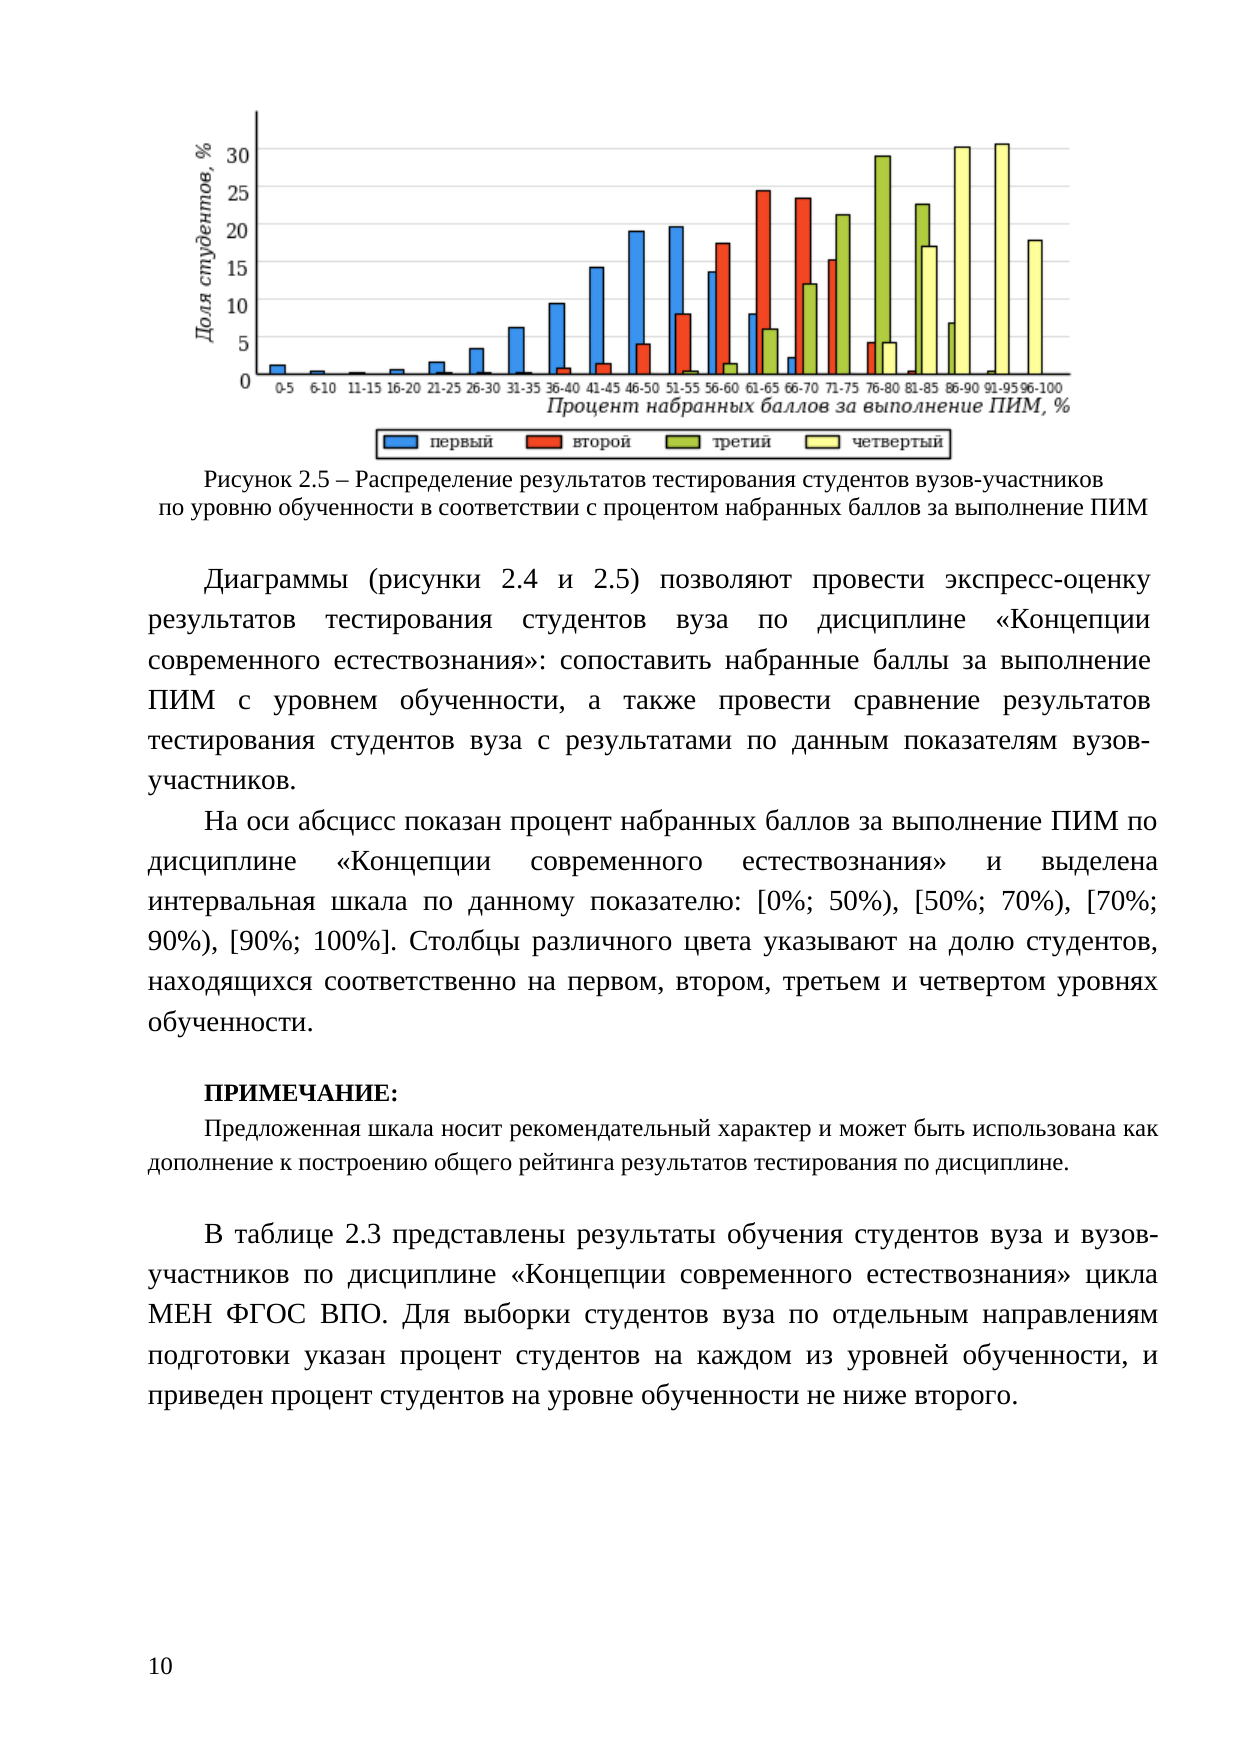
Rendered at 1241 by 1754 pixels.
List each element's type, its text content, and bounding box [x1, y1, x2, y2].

text На оси абсцисс показан процент набранных баллов за выполнение ПИМ по дисциплине «Концепции современного естествознания» и выделена интервальная шкала по данному показателю: [0%; 50%), [50%; 70%), [70%; 90%), [90%; 100%]. Столбцы различного цвета указывают на долю студентов, находящихся соответственно на первом, втором, третьем и четвертом уровнях обученности. [148, 803, 1159, 1037]
picture [181, 88, 1127, 464]
text Предложенная шкала носит рекомендательный характер и может быть использована как дополнение к построению общего рейтинга результатов тестирования по дисциплине. [148, 1113, 1159, 1176]
text ПРИМЕЧАНИЕ: [148, 1078, 1159, 1107]
text В таблице 2.3 представлены результаты обучения студентов вуза и вузов-участников по дисциплине «Концепции современного естествознания» цикла МЕН ФГОС ВПО. Для выборки студентов вуза по отдельным направлениям подготовки указан процент студентов на каждом из уровней обученности, и приведен процент студентов на уровне обученности не ниже второго. [148, 1216, 1159, 1411]
text Диаграммы (рисунки 2.4 и 2.5) позволяют провести экспресс-оценку результатов тестирования студентов вуза по дисциплине «Концепции современного естествознания»: сопоставить набранные баллы за выполнение ПИМ с уровнем обученности, а также провести сравнение результатов тестирования студентов вуза с результатами по данным показателям вузов-участников. [148, 561, 1152, 796]
